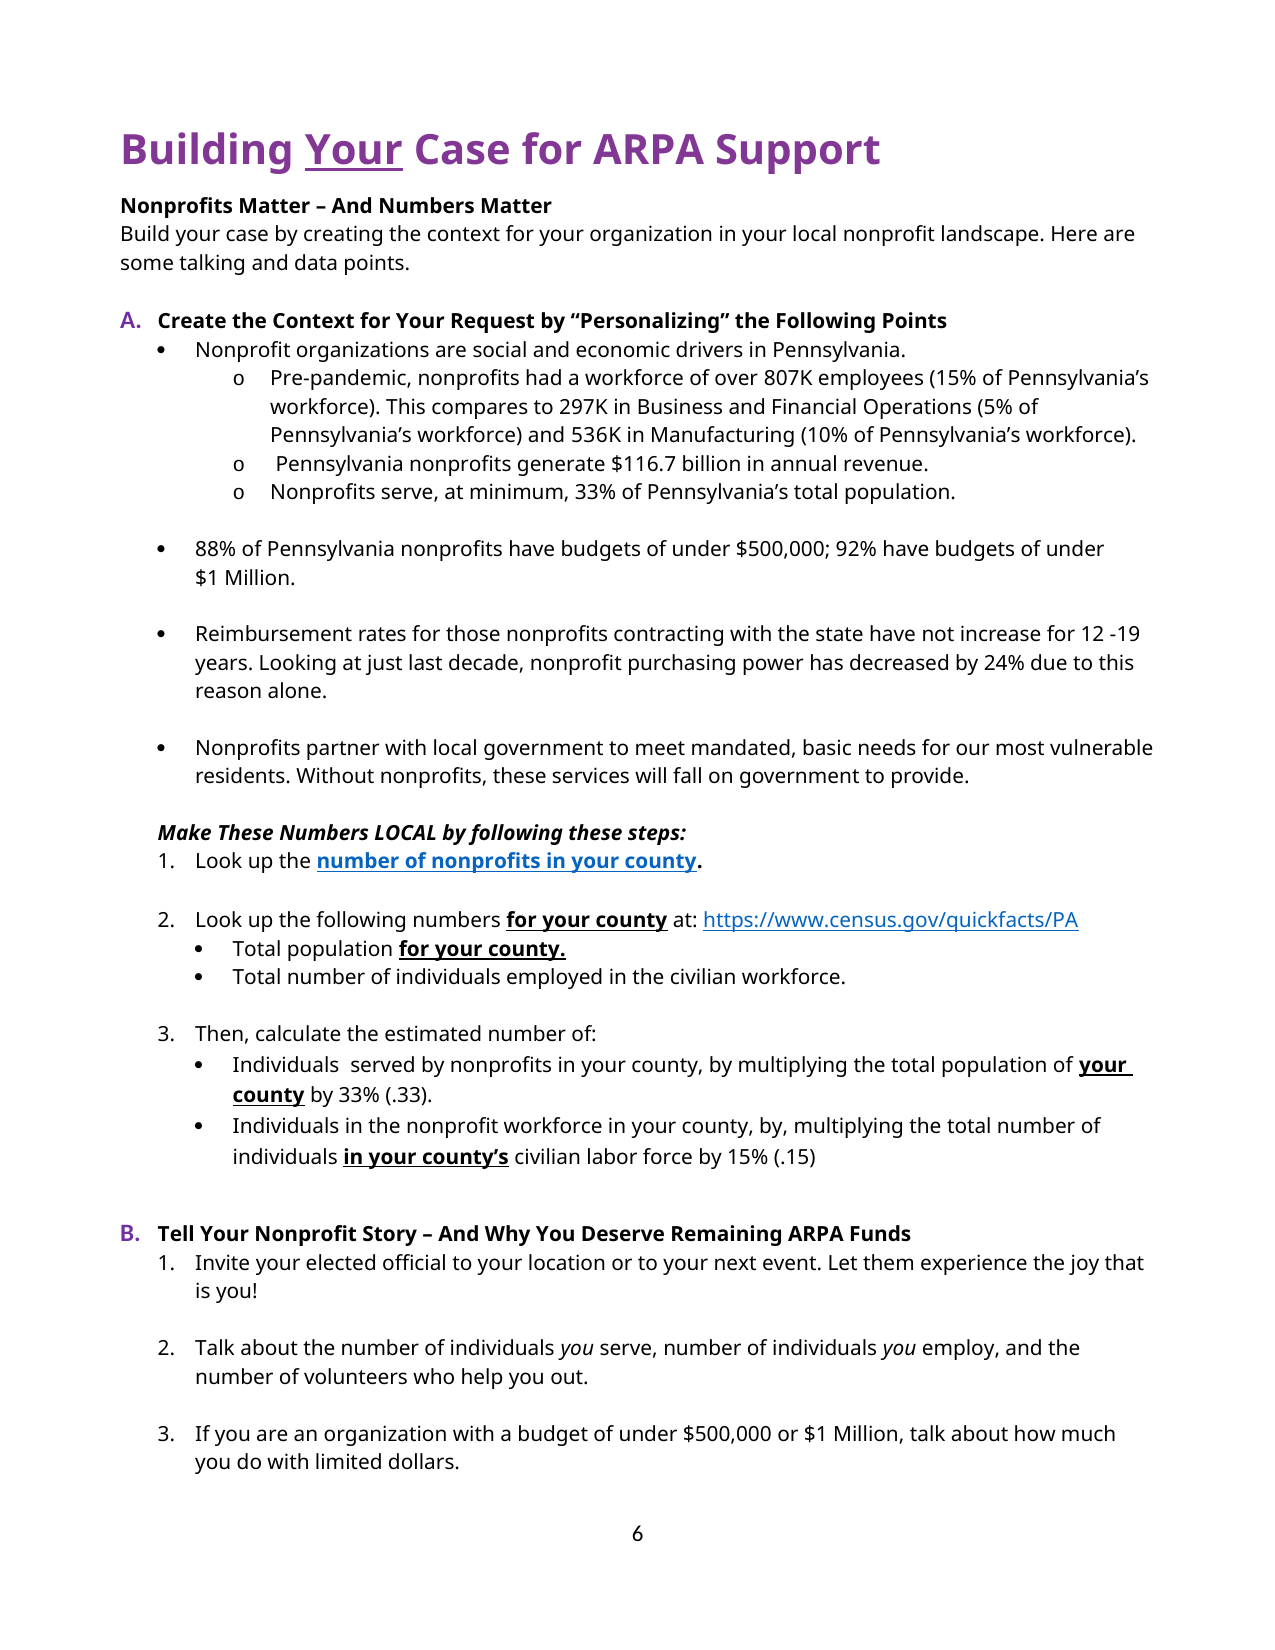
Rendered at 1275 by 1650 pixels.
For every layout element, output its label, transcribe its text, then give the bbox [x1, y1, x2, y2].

list Look up the number of nonprofits in your county. [157, 847, 1155, 875]
list Nonprofits partner with local government to meet mandated, basic needs for our most vulnerable residents. Without nonprofits, these services will fall on government to provide. [157, 733, 1155, 790]
list Total number of individuals employed in the civilian workforce. [195, 962, 1155, 991]
text Building Your Case for ARPA Support [120, 120, 1155, 177]
list Individuals served by nonprofits in your county, by multiplying the total population of your county by 33% (.33). [195, 1050, 1155, 1109]
list Pennsylvania nonprofits generate $116.7 billion in annual revenue. [232, 449, 1155, 477]
text Build your case by creating the context for your organization in your local nonprofit landscape. Here are some talking and data points. [120, 219, 1155, 276]
text $1 Million. [120, 563, 1155, 591]
list Look up the following numbers for your county at: https://www.census.gov/quickfacts/PA [157, 906, 1155, 934]
list Reimbursement rates for those nonprofits contracting with the state have not increase for 12 -19 years. Looking at just last decade, nonprofit purchasing power has decreased by 24% due to this reason alone. [157, 619, 1155, 705]
list Nonprofit organizations are social and economic drivers in Pennsylvania. [157, 335, 1155, 363]
list Talk about the number of individuals you serve, number of individuals you employ, and the number of volunteers who help you out. [157, 1333, 1155, 1390]
list Make These Numbers LOCAL by following these steps: [157, 818, 1155, 847]
text Nonprofits Matter – And Numbers Matter [120, 191, 1155, 219]
list Nonprofits serve, at minimum, 33% of Pennsylvania’s total population. [232, 477, 1155, 506]
list 88% of Pennsylvania nonprofits have budgets of under $500,000; 92% have budgets of under [157, 534, 1155, 563]
list Invite your elected official to your location or to your next event. Let them experience the joy that is you! [157, 1248, 1155, 1305]
list Total population for your county. [195, 934, 1155, 962]
list Individuals in the nonprofit workforce in your county, by, multiplying the total number of individuals in your county’s civilian labor force by 15% (.15) [195, 1111, 1155, 1170]
list Tell Your Nonprofit Story – And Why You Deserve Remaining ARPA Funds [120, 1218, 1155, 1248]
list If you are an organization with a budget of under $500,000 or $1 Million, talk about how much you do with limited dollars. [157, 1419, 1155, 1476]
list Pre-pandemic, nonprofits had a workforce of over 807K employees (15% of Pennsylvania’s workforce). This compares to 297K in Business and Financial Operations (5% of Pennsylvania’s workforce) and 536K in Manufacturing (10% of Pennsylvania’s workforce). [232, 363, 1155, 449]
list Then, calculate the estimated number of: [157, 1019, 1155, 1048]
list Create the Context for Your Request by “Personalizing” the Following Points [120, 304, 1155, 335]
